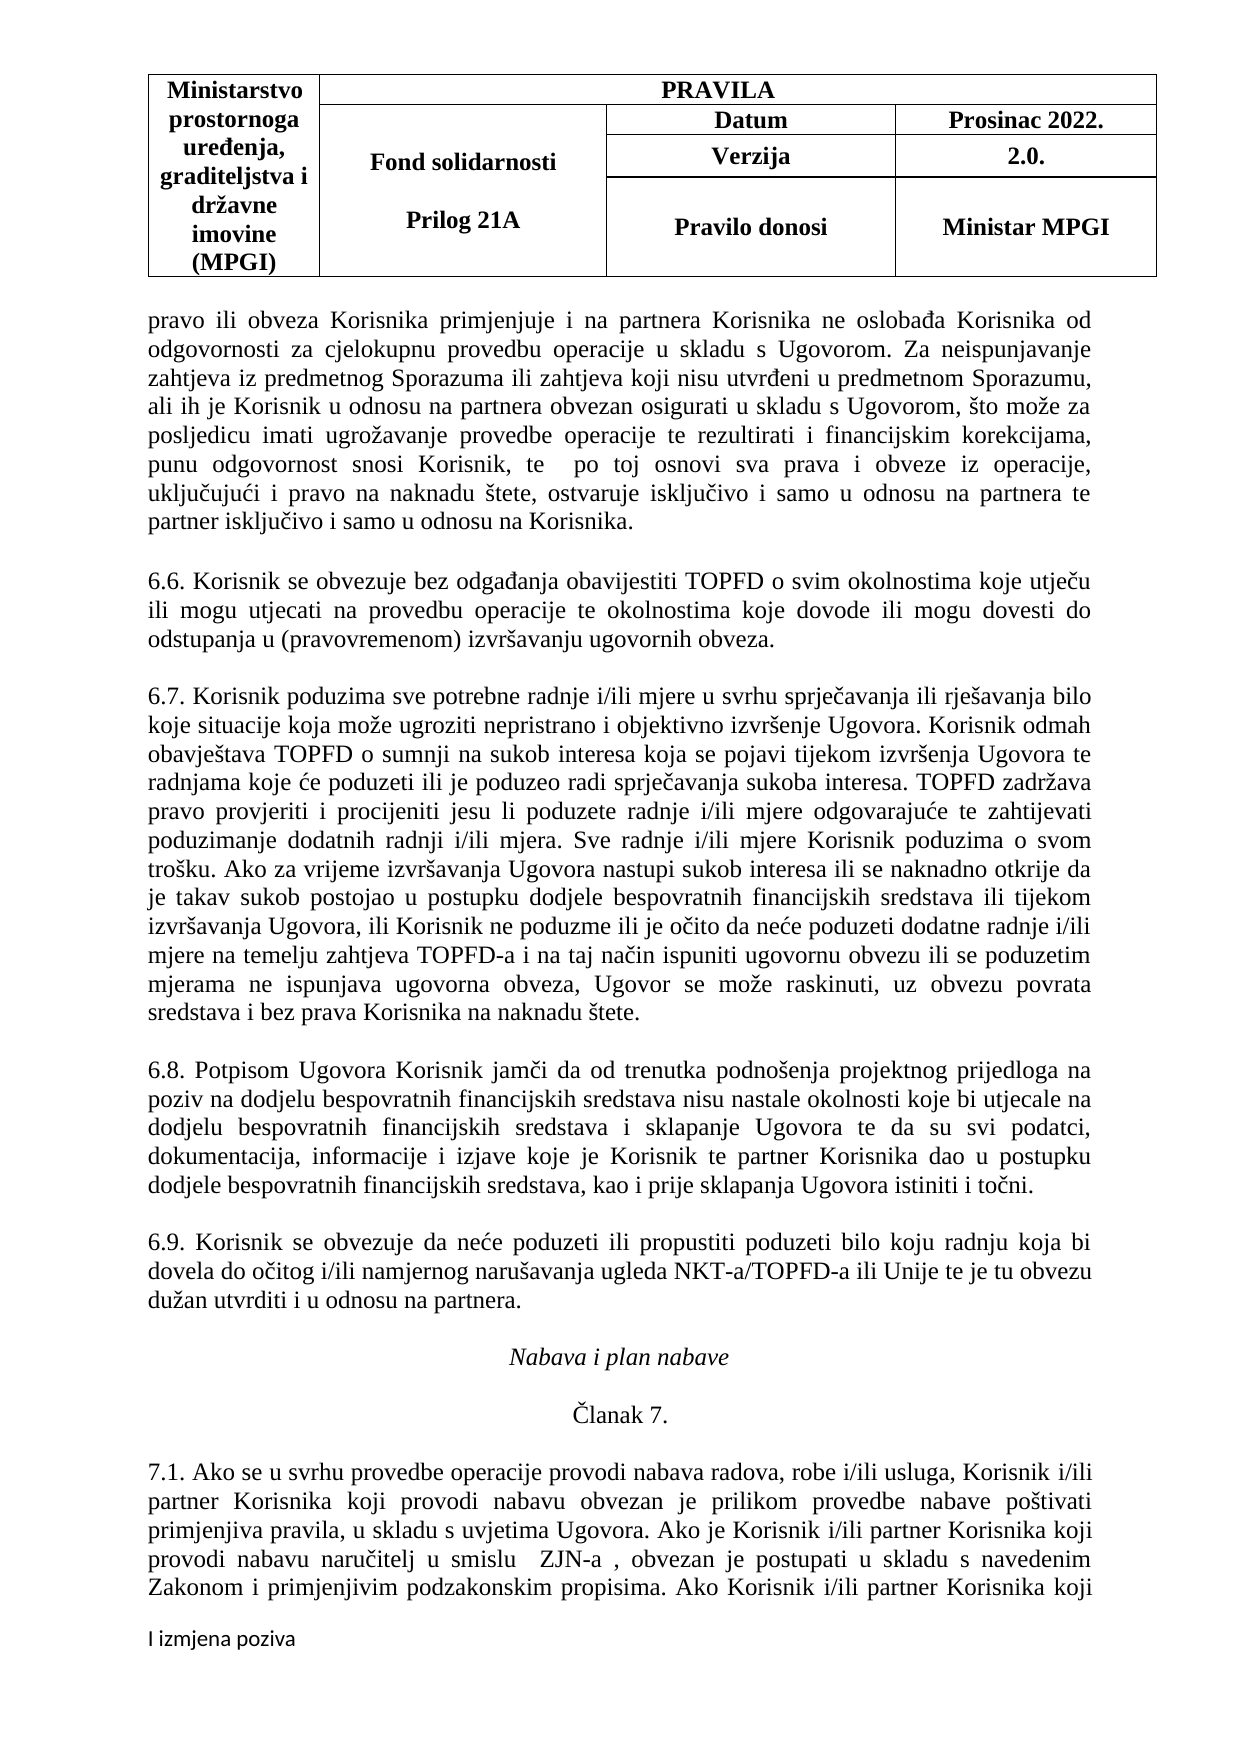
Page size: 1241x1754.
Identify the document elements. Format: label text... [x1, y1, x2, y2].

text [148, 305, 1092, 535]
text 6.9. Korisnik se obvezuje da neće poduzeti ili propustiti poduzeti bilo koju radnju koja bi dovela do očitog i/ili namjernog narušavanja ugleda NKT-a/TOPFD-a ili Unije te je tu obvezu dužan utvrditi i u odnosu na partnera. [148, 1227, 1092, 1314]
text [148, 1457, 1092, 1601]
text Članak 7. [148, 1400, 1092, 1429]
text 6.6. Korisnik se obvezuje bez odgađanja obavijestiti TOPFD o svim okolnostima koje utječu ili mogu utjecati na provedbu operacije te okolnostima koje dovode ili mogu dovesti do odstupanja u (pravovremenom) izvršavanju ugovornih obveza. [148, 566, 1092, 652]
text 6.7. Korisnik poduzima sve potrebne radnje i/ili mjere u svrhu sprječavanja ili rješavanja bilo koje situacije koja može ugroziti nepristrano i objektivno izvršenje Ugovora. Korisnik odmah obavještava TOPFD o sumnji na sukob interesa koja se pojavi tijekom izvršenja Ugovora te radnjama koje će poduzeti ili je poduzeo radi sprječavanja sukoba interesa. TOPFD zadržava pravo provjeriti i procijeniti jesu li poduzete radnje i/ili mjere odgovarajuće te zahtijevati poduzimanje dodatnih radnji i/ili mjera. Sve radnje i/ili mjere Korisnik poduzima o svom trošku. Ako za vrijeme izvršavanja Ugovora nastupi sukob interesa ili se naknadno otkrije da je takav sukob postojao u postupku dodjele bespovratnih financijskih sredstava ili tijekom izvršavanja Ugovora, ili Korisnik ne poduzme ili je očito da neće poduzeti dodatne radnje i/ili mjere na temelju zahtjeva TOPFD-a i na taj način ispuniti ugovornu obvezu ili se poduzetim mjerama ne ispunjava ugovorna obveza, Ugovor se može raskinuti, uz obvezu povrata sredstava i bez prava Korisnika na naknadu štete. [148, 681, 1092, 1026]
subtitle Nabava i plan nabave [148, 1342, 1092, 1371]
text 6.8. Potpisom Ugovora Korisnik jamči da od trenutka podnošenja projektnog prijedloga na poziv na dodjelu bespovratnih financijskih sredstava nisu nastale okolnosti koje bi utjecale na dodjelu bespovratnih financijskih sredstava i sklapanje Ugovora te da su svi podatci, dokumentacija, informacije i izjave koje je Korisnik te partner Korisnika dao u postupku dodjele bespovratnih financijskih sredstava, kao i prije sklapanja Ugovora istiniti i točni. [148, 1055, 1092, 1199]
